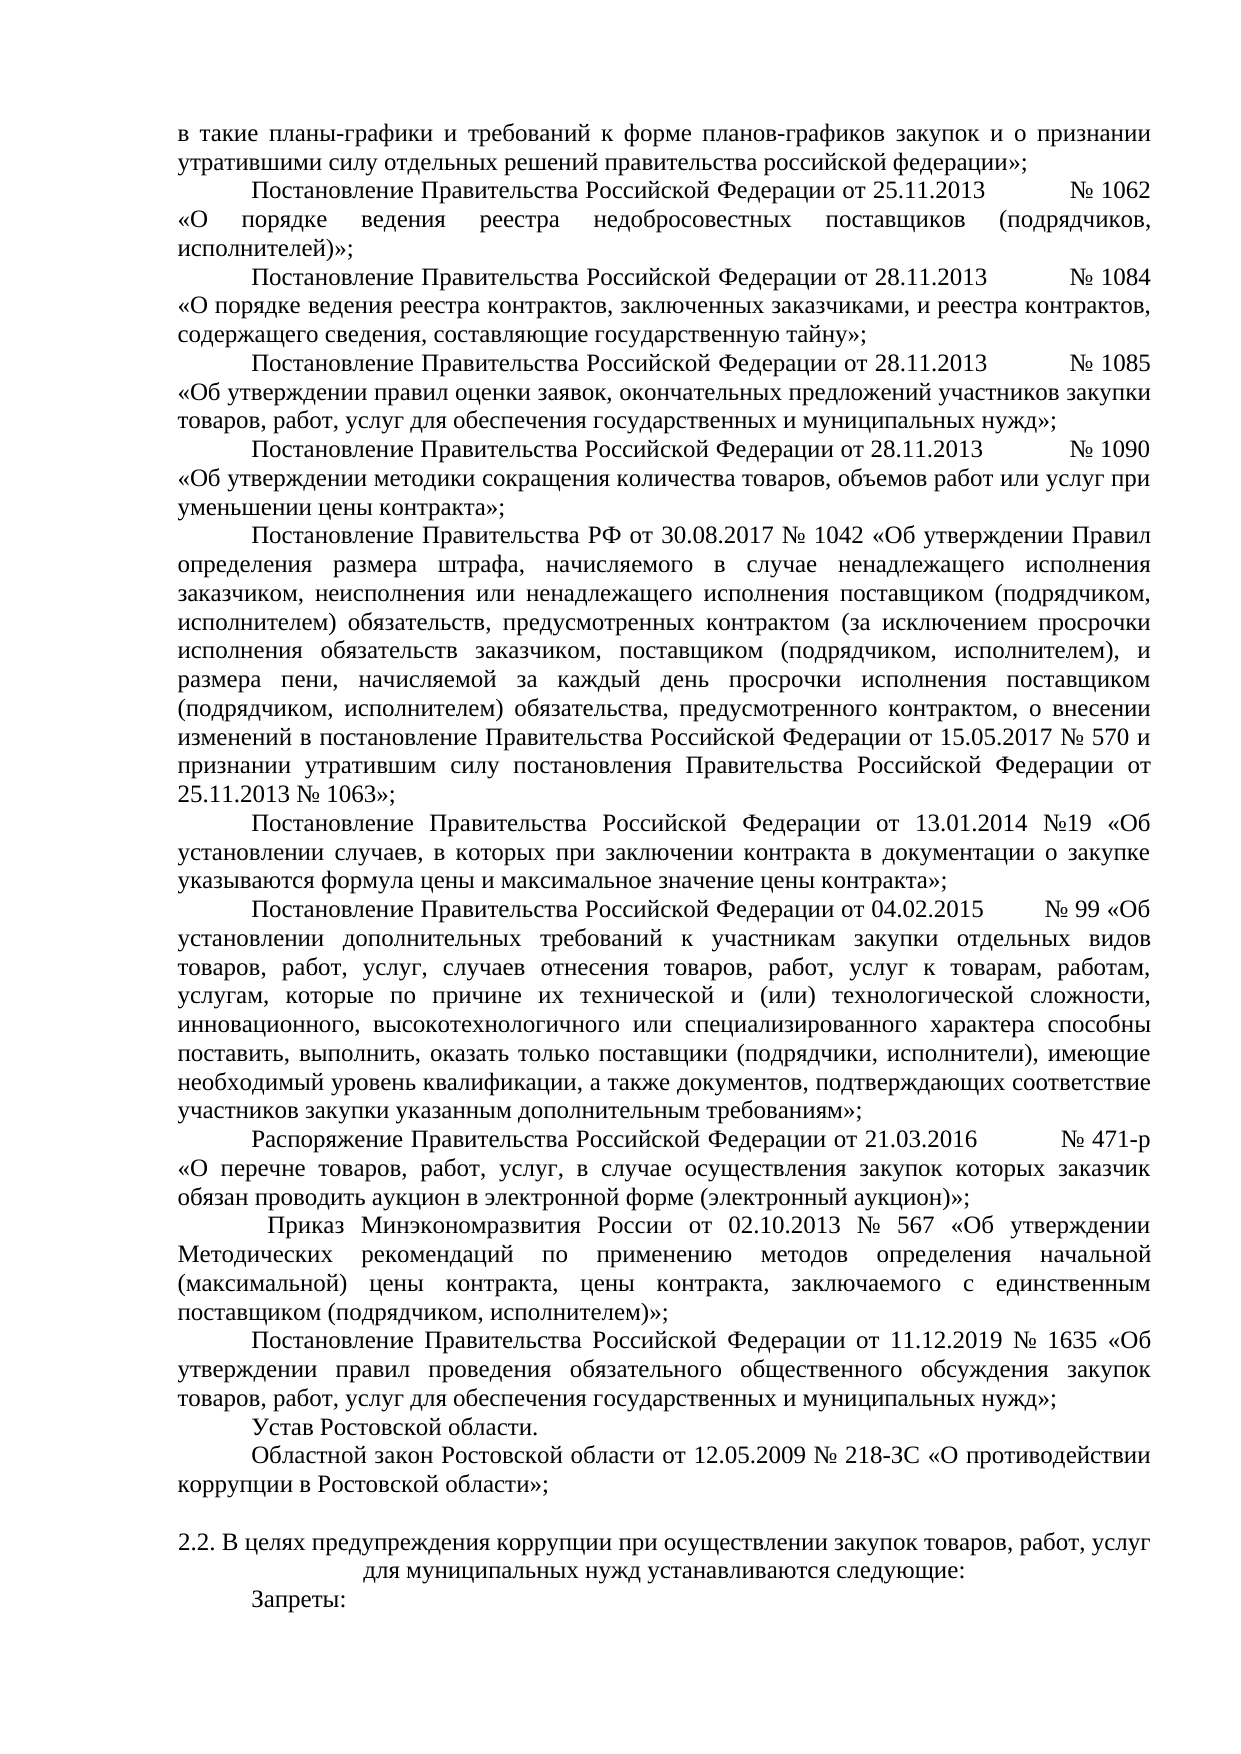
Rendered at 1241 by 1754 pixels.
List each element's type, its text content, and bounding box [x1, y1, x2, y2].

text Запреты: [177, 1584, 1152, 1613]
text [177, 118, 1152, 176]
text Постановление Правительства РФ от 30.08.2017 № 1042 «Об утверждении Правил определения размера штрафа, начисляемого в случае ненадлежащего исполнения заказчиком, неисполнения или ненадлежащего исполнения поставщиком (подрядчиком, исполнителем) обязательств, предусмотренных контрактом (за исключением просрочки исполнения обязательств заказчиком, поставщиком (подрядчиком, исполнителем), и размера пени, начисляемой за каждый день просрочки исполнения поставщиком (подрядчиком, исполнителем) обязательства, предусмотренного контрактом, о внесении изменений в постановление Правительства Российской Федерации от 15.05.2017 № 570 и признании утратившим силу постановления Правительства Российской Федерации от 25.11.2013 № 1063»; [177, 521, 1152, 808]
text Постановление Правительства Российской Федерации от 04.02.2015 № 99 «Об установлении дополнительных требований к участникам закупки отдельных видов товаров, работ, услуг, случаев отнесения товаров, работ, услуг к товарам, работам, услугам, которые по причине их технической и (или) технологической сложности, инновационного, высокотехнологичного или специализированного характера способны поставить, выполнить, оказать только поставщики (подрядчики, исполнители), имеющие необходимый уровень квалификации, а также документов, подтверждающих соответствие участников закупки указанным дополнительным требованиям»; [177, 894, 1152, 1124]
text 2.2. В целях предупреждения коррупции при осуществлении закупок товаров, работ, услуг для муниципальных нужд устанавливаются следующие: [177, 1527, 1152, 1584]
text Постановление Правительства Российской Федерации от 11.12.2019 № 1635 «Об утверждении правил проведения обязательного общественного обсуждения закупок товаров, работ, услуг для обеспечения государственных и муниципальных нужд»; [177, 1326, 1152, 1412]
text Областной закон Ростовской области от 12.05.2009 № 218-ЗС «О противодействии коррупции в Ростовской области»; [177, 1441, 1152, 1498]
text Приказ Минэкономразвития России от 02.10.2013 № 567 «Об утверждении Методических рекомендаций по применению методов определения начальной (максимальной) цены контракта, цены контракта, заключаемого с единственным поставщиком (подрядчиком, исполнителем)»; [177, 1211, 1152, 1326]
text Устав Ростовской области. [177, 1412, 1152, 1441]
text Постановление Правительства Российской Федерации от 28.11.2013 № 1084 «О порядке ведения реестра контрактов, заключенных заказчиками, и реестра контрактов, содержащего сведения, составляющие государственную тайну»; [177, 262, 1152, 348]
text Постановление Правительства Российской Федерации от 13.01.2014 №19 «Об установлении случаев, в которых при заключении контракта в документации о закупке указываются формула цены и максимальное значение цены контракта»; [177, 808, 1152, 894]
text Постановление Правительства Российской Федерации от 28.11.2013 № 1085 «Об утверждении правил оценки заявок, окончательных предложений участников закупки товаров, работ, услуг для обеспечения государственных и муниципальных нужд»; [177, 348, 1152, 434]
text Постановление Правительства Российской Федерации от 28.11.2013 № 1090 «Об утверждении методики сокращения количества товаров, объемов работ или услуг при уменьшении цены контракта»; [177, 434, 1152, 521]
text Распоряжение Правительства Российской Федерации от 21.03.2016 № 471-р «О перечне товаров, работ, услуг, в случае осуществления закупок которых заказчик обязан проводить аукцион в электронной форме (электронный аукцион)»; [177, 1124, 1152, 1211]
text Постановление Правительства Российской Федерации от 25.11.2013 № 1062 «О порядке ведения реестра недобросовестных поставщиков (подрядчиков, исполнителей)»; [177, 176, 1152, 262]
